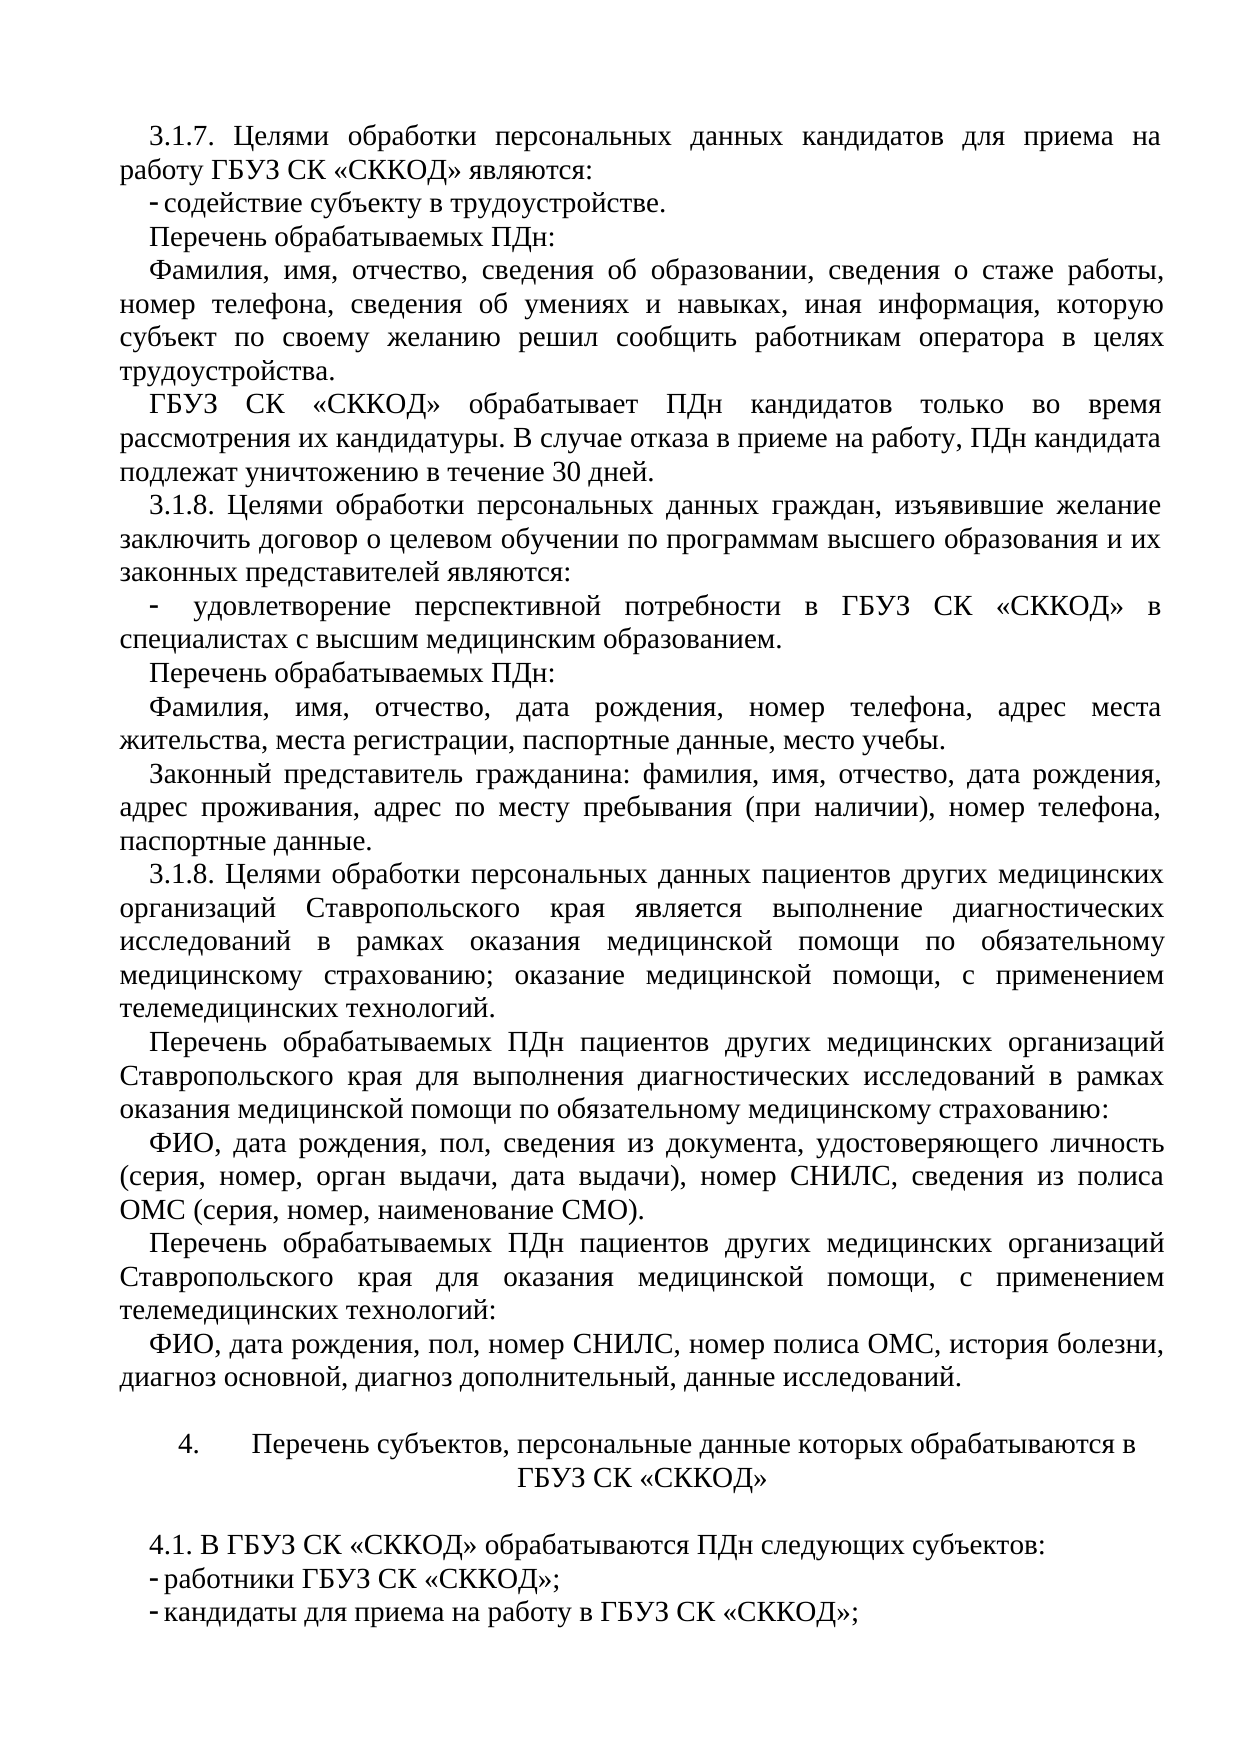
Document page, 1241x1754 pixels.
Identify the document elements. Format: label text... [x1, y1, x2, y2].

list работники ГБУЗ СК «СККОД»; [119, 1561, 1162, 1594]
text 3.1.8. Целями обработки персональных данных пациентов других медицинских организаций Ставропольского края является выполнение диагностических исследований в рамках оказания медицинской помощи по обязательному медицинскому страхованию; оказание медицинской помощи, с применением телемедицинских технологий. [119, 856, 1165, 1024]
text Перечень обрабатываемых ПДн: [119, 655, 1162, 689]
list содействие субъекту в трудоустройстве. [119, 185, 1165, 219]
text Перечень обрабатываемых ПДн пациентов других медицинских организаций Ставропольского края для выполнения диагностических исследований в рамках оказания медицинской помощи по обязательному медицинскому страхованию: [119, 1024, 1165, 1125]
list Перечень субъектов, персональные данные которых обрабатываются в ГБУЗ СК «СККОД» [119, 1427, 1165, 1494]
text Перечень обрабатываемых ПДн: [119, 219, 1162, 252]
text Фамилия, имя, отчество, дата рождения, номер телефона, адрес места жительства, места регистрации, паспортные данные, место учебы. [119, 689, 1162, 756]
list удовлетворение перспективной потребности в ГБУЗ СК «СККОД» в специалистах с высшим медицинским образованием. [119, 588, 1162, 655]
text Перечень обрабатываемых ПДн пациентов других медицинских организаций Ставропольского края для оказания медицинской помощи, с применением телемедицинских технологий: [119, 1225, 1165, 1326]
list Фамилия, имя, отчество, сведения об образовании, сведения о стаже работы, номер телефона, сведения об умениях и навыках, иная информация, которую субъект по своему желанию решил сообщить работникам оператора в целях трудоустройства. [119, 252, 1165, 387]
text 3.1.8. Целями обработки персональных данных граждан, изъявившие желание заключить договор о целевом обучении по программам высшего образования и их законных представителей являются: [119, 487, 1162, 588]
text Законный представитель гражданина: фамилия, имя, отчество, дата рождения, адрес проживания, адрес по месту пребывания (при наличии), номер телефона, паспортные данные. [119, 756, 1162, 856]
text ГБУЗ СК «СККОД» обрабатывает ПДн кандидатов только во время рассмотрения их кандидатуры. В случае отказа в приеме на работу, ПДн кандидата подлежат уничтожению в течение 30 дней. [119, 387, 1162, 487]
list кандидаты для приема на работу в ГБУЗ СК «СККОД»; [119, 1594, 1162, 1628]
list 3.1.7. Целями обработки персональных данных кандидатов для приема на работу ГБУЗ СК «СККОД» являются: [119, 118, 1162, 185]
text ФИО, дата рождения, пол, номер СНИЛС, номер полиса ОМС, история болезни, диагноз основной, диагноз дополнительный, данные исследований. [119, 1326, 1165, 1393]
text 4.1. В ГБУЗ СК «СККОД» обрабатываются ПДн следующих субъектов: [119, 1527, 1162, 1561]
text ФИО, дата рождения, пол, сведения из документа, удостоверяющего личность (серия, номер, орган выдачи, дата выдачи), номер СНИЛС, сведения из полиса ОМС (серия, номер, наименование СМО). [119, 1125, 1165, 1225]
